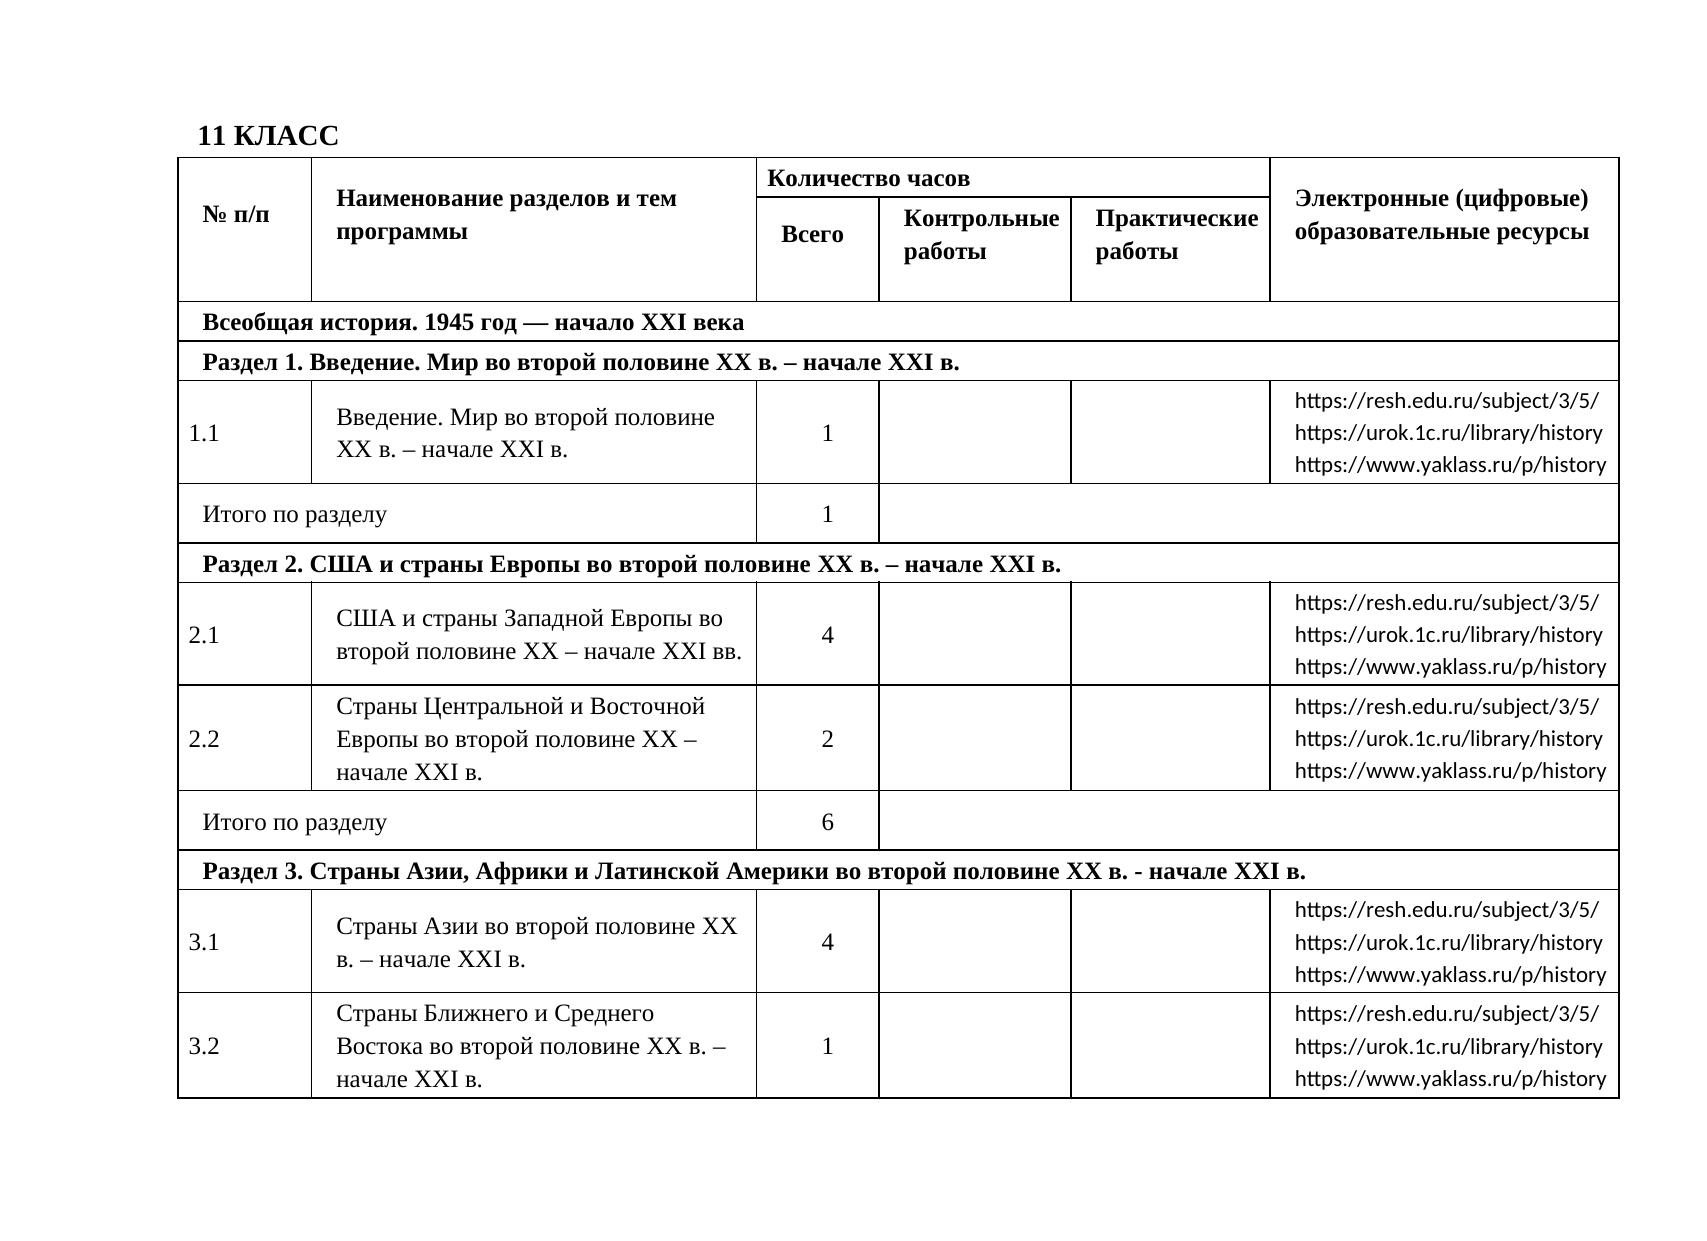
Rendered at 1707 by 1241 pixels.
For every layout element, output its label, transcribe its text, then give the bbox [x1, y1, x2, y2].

table_header Электронные (цифровые) образовательные ресурсы [1271, 158, 1618, 301]
table_header № п/п [179, 158, 311, 301]
table_cell Раздел 1. Введение. Мир во второй половине XX в. – начале XXI в. [179, 342, 1618, 379]
table_header Количество часов [757, 158, 1269, 196]
table_cell [880, 686, 1070, 790]
table_cell https://resh.edu.ru/subject/3/5/ https://urok.1c.ru/library/history https://www.yaklass.ru/p/history [1271, 890, 1618, 992]
table_cell 3.2 [179, 993, 311, 1097]
table_cell 1 [757, 484, 878, 542]
table_cell 2.2 [179, 686, 311, 790]
table_cell Всеобщая история. 1945 год — начало XXI века [179, 302, 1618, 340]
table_cell Итого по разделу [179, 791, 756, 849]
table_cell США и страны Западной Европы во второй половине ХХ – начале XXI вв. [312, 583, 756, 684]
table_cell Раздел 3. Страны Азии, Африки и Латинской Америки во второй половине ХХ в. - начале XXI в. [179, 851, 1618, 889]
table_cell Страны Азии во второй половине ХХ в. – начале ХХI в. [312, 890, 756, 992]
table_cell Страны Ближнего и Среднего Востока во второй половине ХХ в. – начале ХХI в. [312, 993, 756, 1097]
table_cell https://resh.edu.ru/subject/3/5/ https://urok.1c.ru/library/history https://www.yaklass.ru/p/history [1271, 583, 1618, 684]
table_cell 3.1 [179, 890, 311, 992]
table_cell 1 [757, 381, 878, 482]
table_cell Контрольные работы [880, 198, 1070, 301]
table_cell [1072, 583, 1269, 684]
text 11 КЛАСС [190, 118, 1618, 152]
table_cell 2.1 [179, 583, 311, 684]
table_cell Введение. Мир во второй половине XX в. – начале XXI в. [312, 381, 756, 482]
table_cell https://resh.edu.ru/subject/3/5/ https://urok.1c.ru/library/history https://www.yaklass.ru/p/history [1271, 686, 1618, 790]
table_cell https://resh.edu.ru/subject/3/5/ https://urok.1c.ru/library/history https://www.yaklass.ru/p/history [1271, 381, 1618, 482]
table_cell [880, 993, 1070, 1097]
table_cell 2 [757, 686, 878, 790]
table_cell [1072, 381, 1269, 482]
table_cell [1072, 890, 1269, 992]
table_header Наименование разделов и тем программы [312, 158, 756, 301]
table_cell Всего [757, 198, 878, 301]
table_cell 1.1 [179, 381, 311, 482]
table_cell [880, 381, 1070, 482]
table_cell Практические работы [1072, 198, 1269, 301]
table_cell [880, 583, 1070, 684]
table_cell [1072, 993, 1269, 1097]
table_cell Итого по разделу [179, 484, 756, 542]
table_cell [1072, 686, 1269, 790]
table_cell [1271, 993, 1618, 1097]
table_cell [880, 791, 1618, 849]
table_cell [880, 484, 1618, 542]
table_cell [880, 890, 1070, 992]
table_cell 4 [757, 890, 878, 992]
table_cell Страны Центральной и Восточной Европы во второй половине ХХ – начале ХХI в. [312, 686, 756, 790]
table_cell 1 [757, 993, 878, 1097]
table_cell 4 [757, 583, 878, 684]
table_cell Раздел 2. США и страны Европы во второй половине XX в. – начале XXI в. [179, 544, 1618, 581]
table_cell 6 [757, 791, 878, 849]
